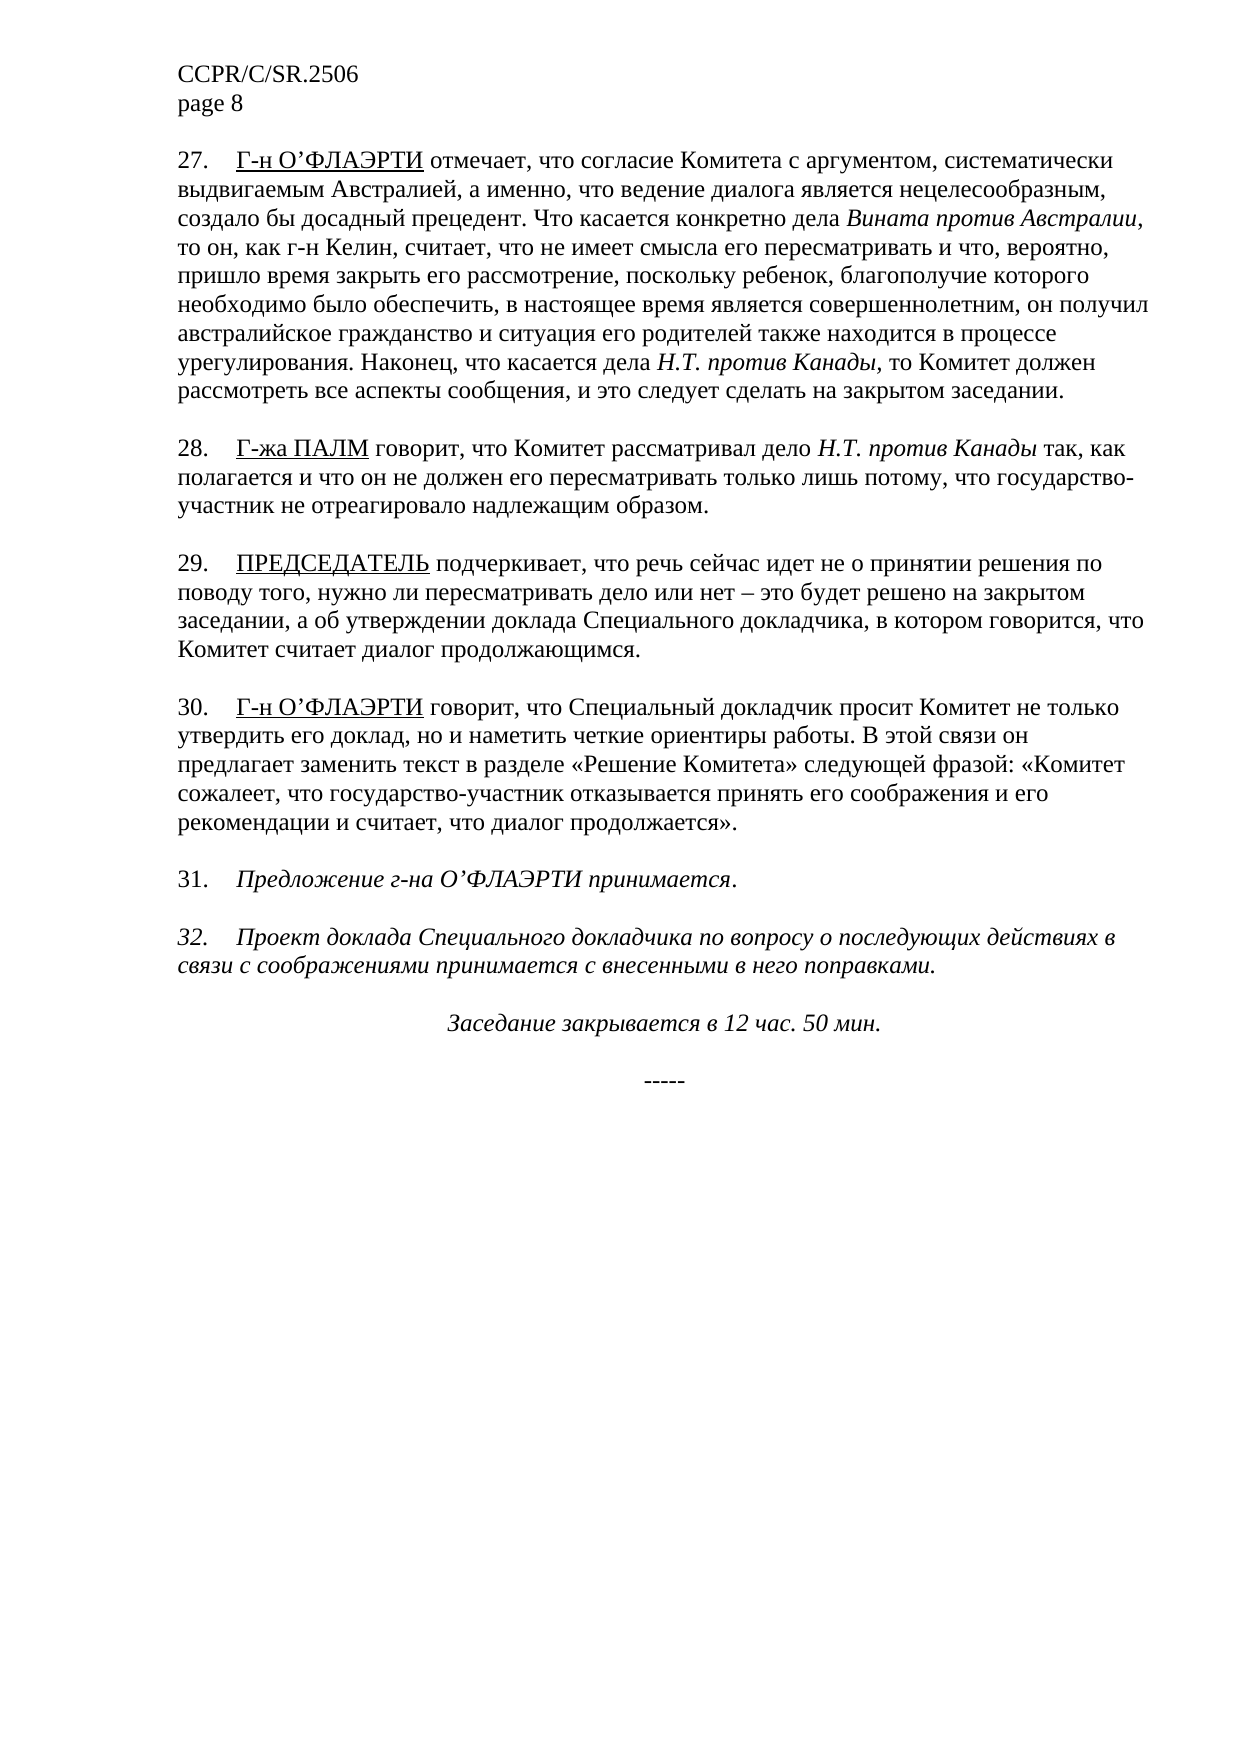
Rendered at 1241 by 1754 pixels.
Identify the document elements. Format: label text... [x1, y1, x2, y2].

list ПРЕДСЕДАТЕЛЬ подчеркивает, что речь сейчас идет не о принятии решения по поводу того, нужно ли пересматривать дело или нет – это будет решено на закрытом заседании, а об утверждении доклада Специального докладчика, в котором говорится, что Комитет считает диалог продолжающимся. [177, 548, 1152, 663]
list Проект доклада Специального докладчика по вопросу о последующих действиях в связи с соображениями принимается с внесенными в него поправками. [177, 922, 1152, 979]
list Г-н О’ФЛАЭРТИ отмечает, что согласие Комитета с аргументом, систематически выдвигаемым Австралией, а именно, что ведение диалога является нецелесообразным, создало бы досадный прецедент. Что касается конкретно дела Вината против Австралии, то он, как г-н Келин, считает, что не имеет смысла его пересматривать и что, вероятно, пришло время закрыть его рассмотрение, поскольку ребенок, благополучие которого необходимо было обеспечить, в настоящее время является совершеннолетним, он получил австралийское гражданство и ситуация его родителей также находится в процессе урегулирования. Наконец, что касается дела Н.Т. против Канады, то Комитет должен рассмотреть все аспекты сообщения, и это следует сделать на закрытом заседании. [177, 145, 1152, 404]
text ----- [177, 1065, 1152, 1094]
list Г-жа ПАЛМ говорит, что Комитет рассматривал дело Н.Т. против Канады так, как полагается и что он не должен его пересматривать только лишь потому, что государство-участник не отреагировало надлежащим образом. [177, 433, 1152, 519]
text Заседание закрывается в 12 час. 50 мин. [177, 1008, 1152, 1037]
list Предложение г-на О’ФЛАЭРТИ принимается. [177, 864, 1152, 893]
list Г-н О’ФЛАЭРТИ говорит, что Специальный докладчик просит Комитет не только утвердить его доклад, но и наметить четкие ориентиры работы. В этой связи он предлагает заменить текст в разделе «Решение Комитета» следующей фразой: «Комитет сожалеет, что государство-участник отказывается принять его соображения и его рекомендации и считает, что диалог продолжается». [177, 692, 1152, 835]
